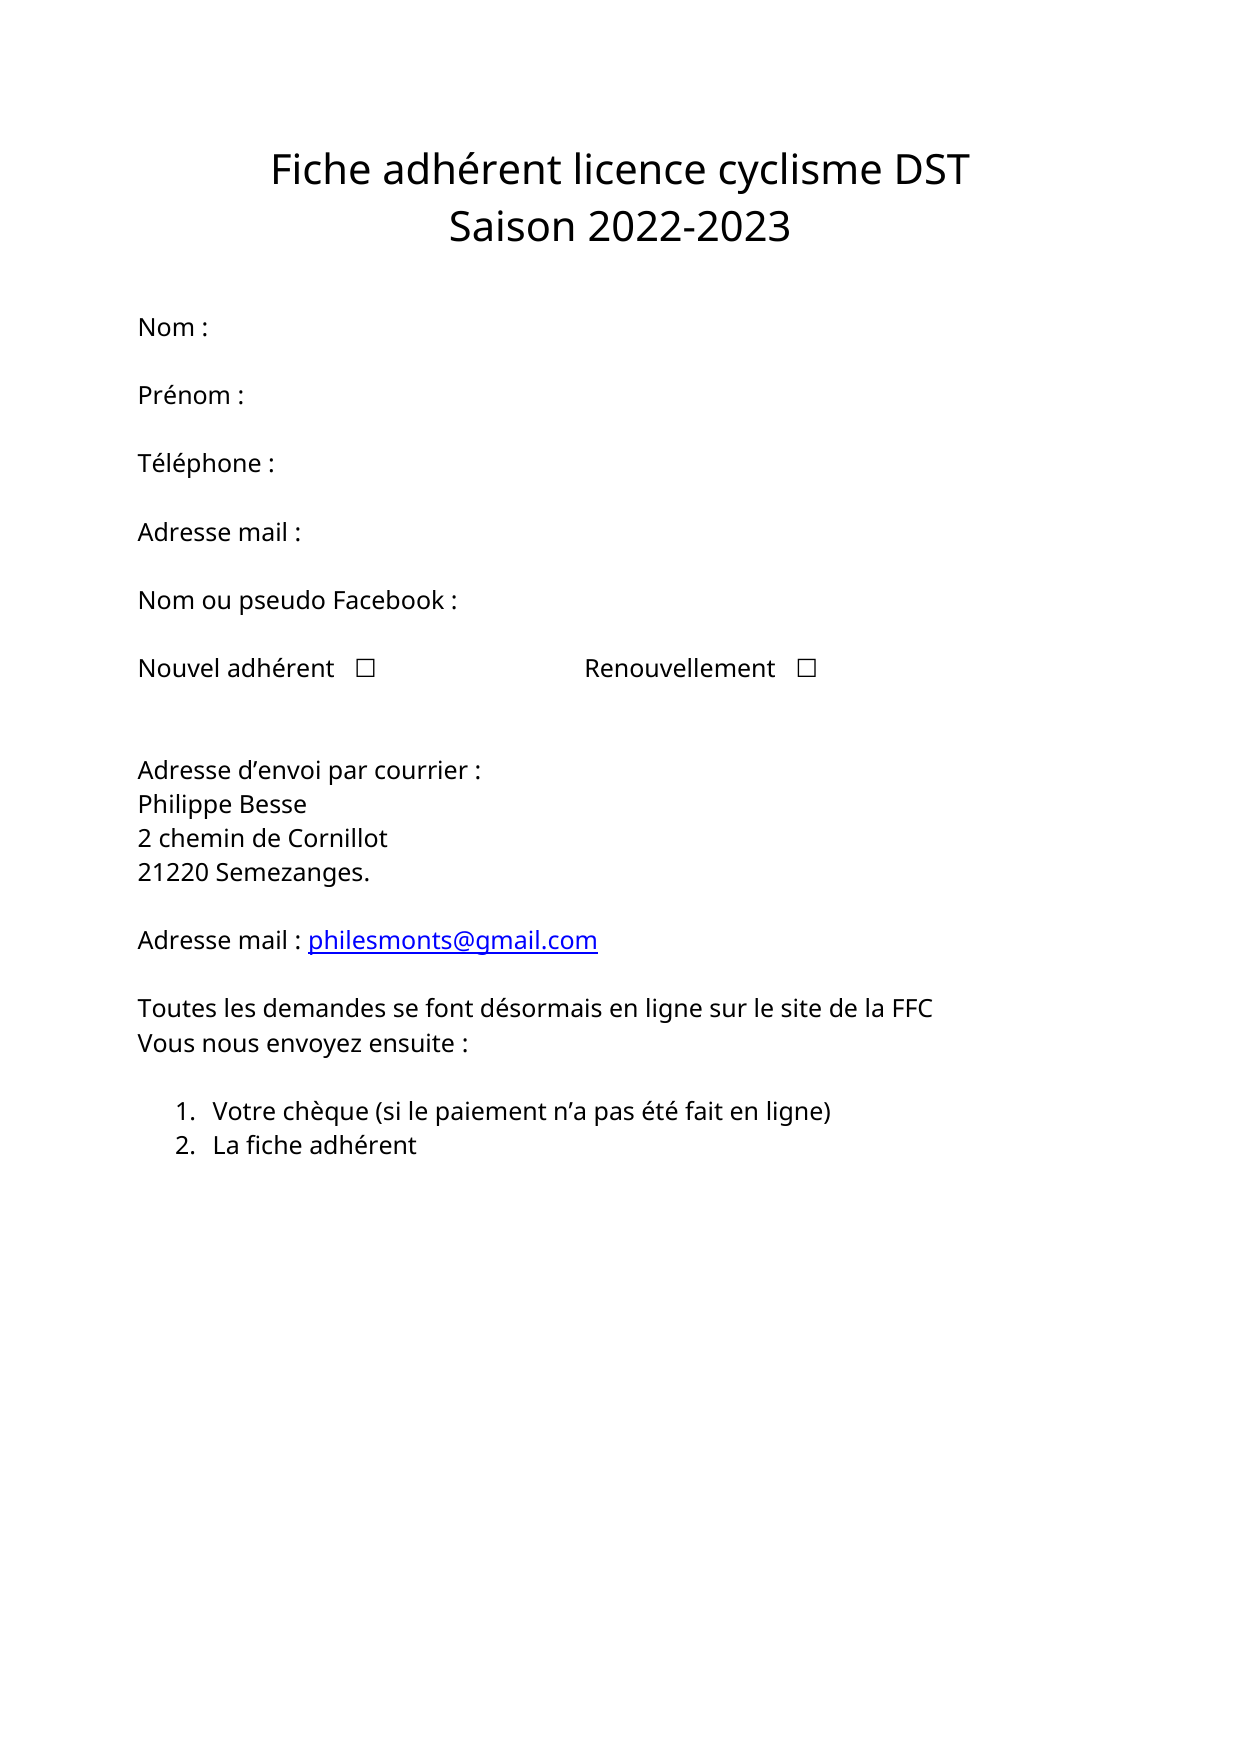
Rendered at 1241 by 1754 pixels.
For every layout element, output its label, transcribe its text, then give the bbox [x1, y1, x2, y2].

text Adresse mail : philesmonts@gmail.com [137, 923, 1103, 957]
text Adresse d’envoi par courrier : [137, 753, 1103, 787]
text Fiche adhérent licence cyclisme DST [137, 139, 1103, 196]
text Vous nous envoyez ensuite : [137, 1025, 1103, 1059]
list Votre chèque (si le paiement n’a pas été fait en ligne) [175, 1093, 1103, 1127]
text Saison 2022-2023 [137, 196, 1103, 253]
text Philippe Besse [137, 787, 1103, 821]
text 2 chemin de Cornillot [137, 821, 1103, 855]
text Nom : [137, 310, 1103, 344]
text Adresse mail : [137, 514, 1103, 548]
text Nom ou pseudo Facebook : [137, 582, 1103, 616]
text Nouvel adhérent ☐ Renouvellement ☐ [137, 651, 1103, 684]
text 21220 Semezanges. [137, 855, 1103, 889]
list La fiche adhérent [175, 1127, 1103, 1161]
text Prénom : [137, 378, 1103, 412]
text Toutes les demandes se font désormais en ligne sur le site de la FFC [137, 991, 1103, 1025]
text Téléphone : [137, 446, 1103, 480]
